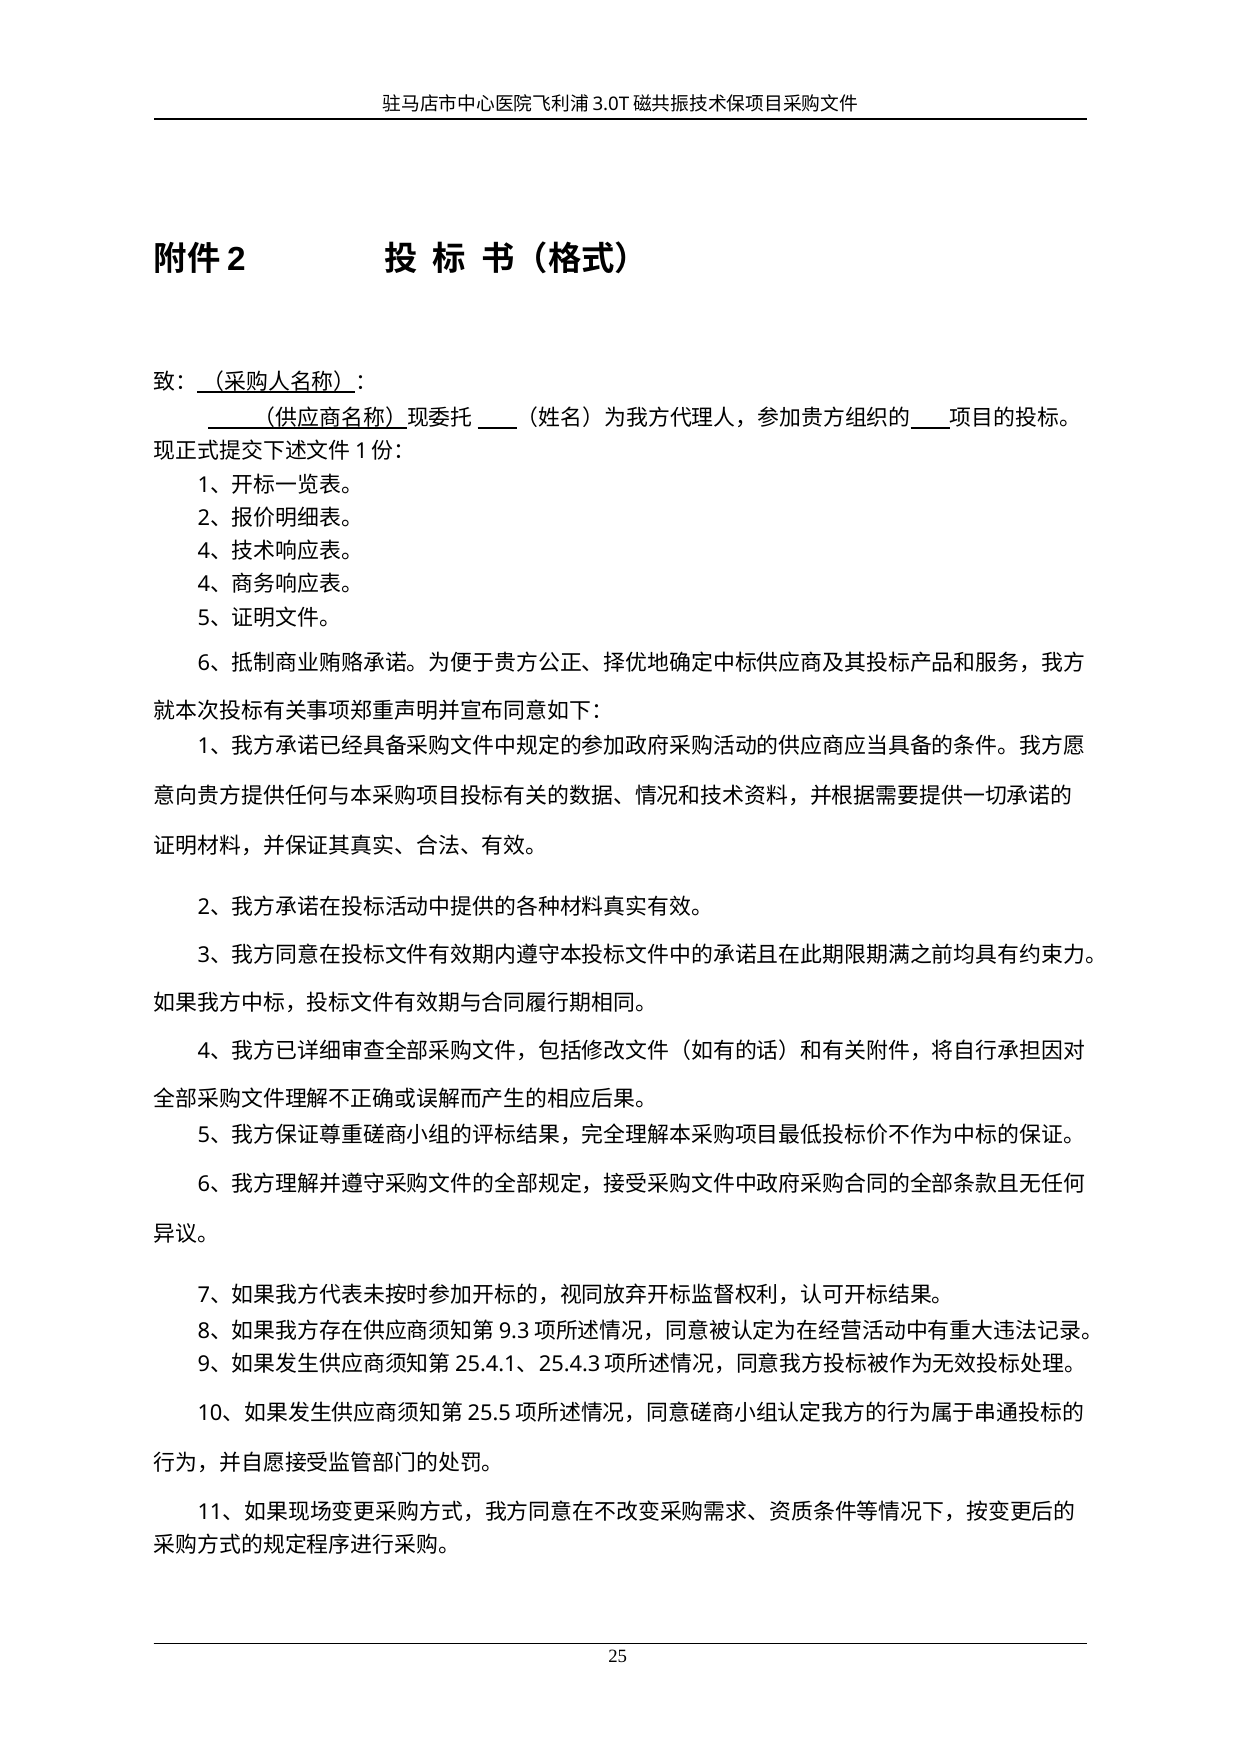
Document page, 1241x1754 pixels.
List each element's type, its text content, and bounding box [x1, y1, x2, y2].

text 11、如果现场变更采购方式，我方同意在不改变采购需求、资质条件等情况下，按变更后的采购方式的规定程序进行采购。 [153, 1493, 1087, 1559]
text 2、报价明细表。 [153, 499, 1087, 532]
text 8、如果我方存在供应商须知第9.3项所述情况，同意被认定为在经营活动中有重大违法记录。 [153, 1312, 1087, 1345]
text 6、我方理解并遵守采购文件的全部规定，接受采购文件中政府采购合同的全部条款且无任何异议。 [153, 1165, 1087, 1248]
text 1、我方承诺已经具备采购文件中规定的参加政府采购活动的供应商应当具备的条件。我方愿意向贵方提供任何与本采购项目投标有关的数据、情况和技术资料，并根据需要提供一切承诺的证明材料，并保证其真实、合法、有效。 [153, 728, 1087, 861]
text 5、我方保证尊重磋商小组的评标结果，完全理解本采购项目最低投标价不作为中标的保证。 [153, 1116, 1087, 1149]
text 10、如果发生供应商须知第25.5项所述情况，同意磋商小组认定我方的行为属于串通投标的行为，并自愿接受监管部门的处罚。 [153, 1394, 1087, 1477]
text 4、我方已详细审查全部采购文件，包括修改文件（如有的话）和有关附件，将自行承担因对全部采购文件理解不正确或误解而产生的相应后果。 [153, 1020, 1087, 1116]
text 4、商务响应表。 [153, 566, 1087, 599]
subtitle 附件2 投 标 书（格式） [153, 223, 1087, 289]
text 9、如果发生供应商须知第25.4.1、25.4.3项所述情况，同意我方投标被作为无效投标处理。 [153, 1345, 1087, 1378]
text 3、我方同意在投标文件有效期内遵守本投标文件中的承诺且在此期限期满之前均具有约束力。如果我方中标，投标文件有效期与合同履行期相同。 [153, 924, 1087, 1020]
text 5、证明文件。 [153, 599, 1087, 632]
text 1、开标一览表。 [153, 466, 1087, 499]
text 6、抵制商业贿赂承诺。为便于贵方公正、择优地确定中标供应商及其投标产品和服务，我方就本次投标有关事项郑重声明并宣布同意如下： [153, 632, 1087, 728]
text 4、技术响应表。 [153, 532, 1087, 566]
text 7、如果我方代表未按时参加开标的，视同放弃开标监督权利，认可开标结果。 [153, 1264, 1087, 1312]
text 致： （采购人名称）： [153, 351, 1087, 399]
text 2、我方承诺在投标活动中提供的各种材料真实有效。 [153, 876, 1087, 924]
text （供应商名称）现委托 （姓名）为我方代理人，参加贵方组织的 项目的投标。现正式提交下述文件1份： [153, 399, 1087, 466]
